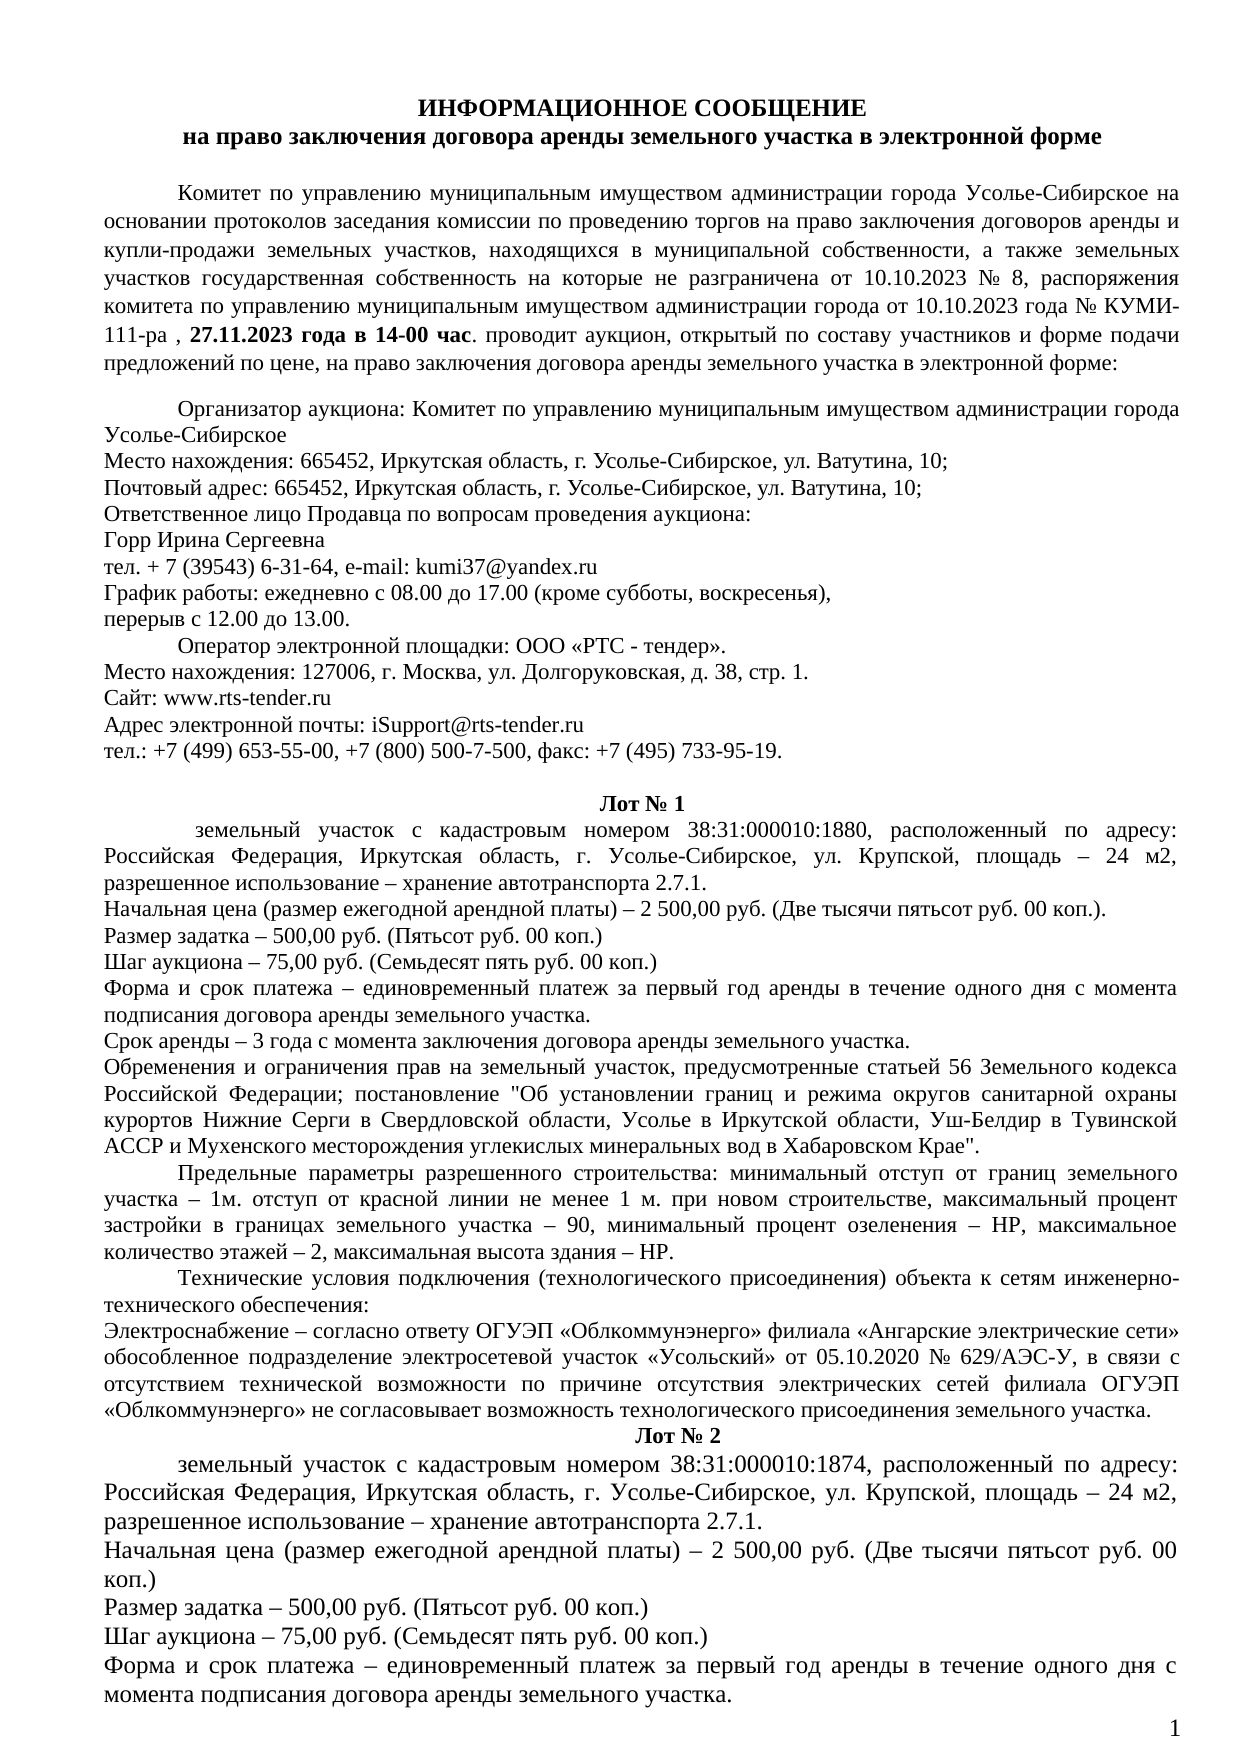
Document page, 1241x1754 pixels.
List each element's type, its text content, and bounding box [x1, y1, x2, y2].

text Место нахождения: 665452, Иркутская область, г. Усолье-Сибирское, ул. Ватутина, 10; [103, 447, 1181, 474]
text земельный участок с кадастровым номером 38:31:000010:1880, расположенный по адресу: Российская Федерация, Иркутская область, г. Усолье-Сибирское, ул. Крупской, площадь – 24 м2, разрешенное использование – хранение автотранспорта 2.7.1. [103, 816, 1179, 895]
text Адрес электронной почты: iSupport@rts-tender.ru [103, 711, 1181, 737]
text на право заключения договора аренды земельного участка в электронной форме [103, 121, 1181, 150]
text Лот № 2 [103, 1422, 1179, 1449]
text Оператор электронной площадки: ООО «РТС - тендер». [103, 632, 1181, 658]
text ИНФОРМАЦИОННОЕ СООБЩЕНИЕ [103, 93, 1181, 121]
text Почтовый адрес: 665452, Иркутская область, г. Усолье-Сибирское, ул. Ватутина, 10; [103, 474, 1181, 500]
text Размер задатка – 500,00 руб. (Пятьсот руб. 00 коп.) [103, 922, 1179, 948]
text Начальная цена (размер ежегодной арендной платы) – 2 500,00 руб. (Две тысячи пятьсот руб. 00 коп.). [103, 895, 1179, 922]
text Форма и срок платежа – единовременный платеж за первый год аренды в течение одного дня с момента подписания договора аренды земельного участка. [103, 974, 1179, 1027]
text Место нахождения: 127006, г. Москва, ул. Долгоруковская, д. 38, стр. 1. [103, 658, 1181, 684]
text тел. + 7 (39543) 6-31-64, e-mail: kumi37@yandex.ru [103, 553, 1181, 579]
text Комитет по управлению муниципальным имуществом администрации города Усолье-Сибирское на основании протоколов заседания комиссии по проведению торгов на право заключения договоров аренды и купли-продажи земельных участков, находящихся в муниципальной собственности, а также земельных участков государственная собственность на которые не разграничена от 10.10.2023 № 8, распоряжения комитета по управлению муниципальным имуществом администрации города от 10.10.2023 года № КУМИ-111-ра , 27.11.2023 года в 14-00 час. проводит аукцион, открытый по составу участников и форме подачи предложений по цене, на право заключения договора аренды земельного участка в электронной форме: [103, 179, 1181, 376]
text Технические условия подключения (технологического присоединения) объекта к сетям инженерно-технического обеспечения: [103, 1264, 1181, 1317]
text График работы: ежедневно с 08.00 до 17.00 (кроме субботы, воскресенья), [103, 579, 1181, 605]
text Шаг аукциона – 75,00 руб. (Семьдесят пять руб. 00 коп.) [103, 948, 1179, 974]
text Начальная цена (размер ежегодной арендной платы) – 2 500,00 руб. (Две тысячи пятьсот руб. 00 коп.) [103, 1535, 1179, 1592]
text Обременения и ограничения прав на земельный участок, предусмотренные статьей 56 Земельного кодекса Российской Федерации; постановление "Об установлении границ и режима округов санитарной охраны курортов Нижние Серги в Свердловской области, Усолье в Иркутской области, Уш-Белдир в Тувинской АССР и Мухенского месторождения углекислых минеральных вод в Хабаровском Крае". [103, 1053, 1179, 1159]
text Горр Ирина Сергеевна [103, 526, 1181, 553]
text Размер задатка – 500,00 руб. (Пятьсот руб. 00 коп.) [103, 1592, 1179, 1621]
text Сайт: www.rts-tender.ru [103, 684, 1181, 711]
text Организатор аукциона: Комитет по управлению муниципальным имуществом администрации города Усолье-Сибирское [103, 394, 1181, 447]
text Ответственное лицо Продавца по вопросам проведения аукциона: [103, 500, 1181, 526]
text Срок аренды – 3 года с момента заключения договора аренды земельного участка. [103, 1027, 1179, 1053]
text Шаг аукциона – 75,00 руб. (Семьдесят пять руб. 00 коп.) [103, 1621, 1179, 1650]
text перерыв с 12.00 до 13.00. [103, 605, 1181, 632]
text тел.: +7 (499) 653-55-00, +7 (800) 500-7-500, факс: +7 (495) 733-95-19. [103, 737, 1181, 763]
text земельный участок с кадастровым номером 38:31:000010:1874, расположенный по адресу: Российская Федерация, Иркутская область, г. Усолье-Сибирское, ул. Крупской, площадь – 24 м2, разрешенное использование – хранение автотранспорта 2.7.1. [103, 1449, 1179, 1535]
text Форма и срок платежа – единовременный платеж за первый год аренды в течение одного дня с момента подписания договора аренды земельного участка. [103, 1650, 1179, 1707]
text Лот № 1 [103, 790, 1181, 816]
